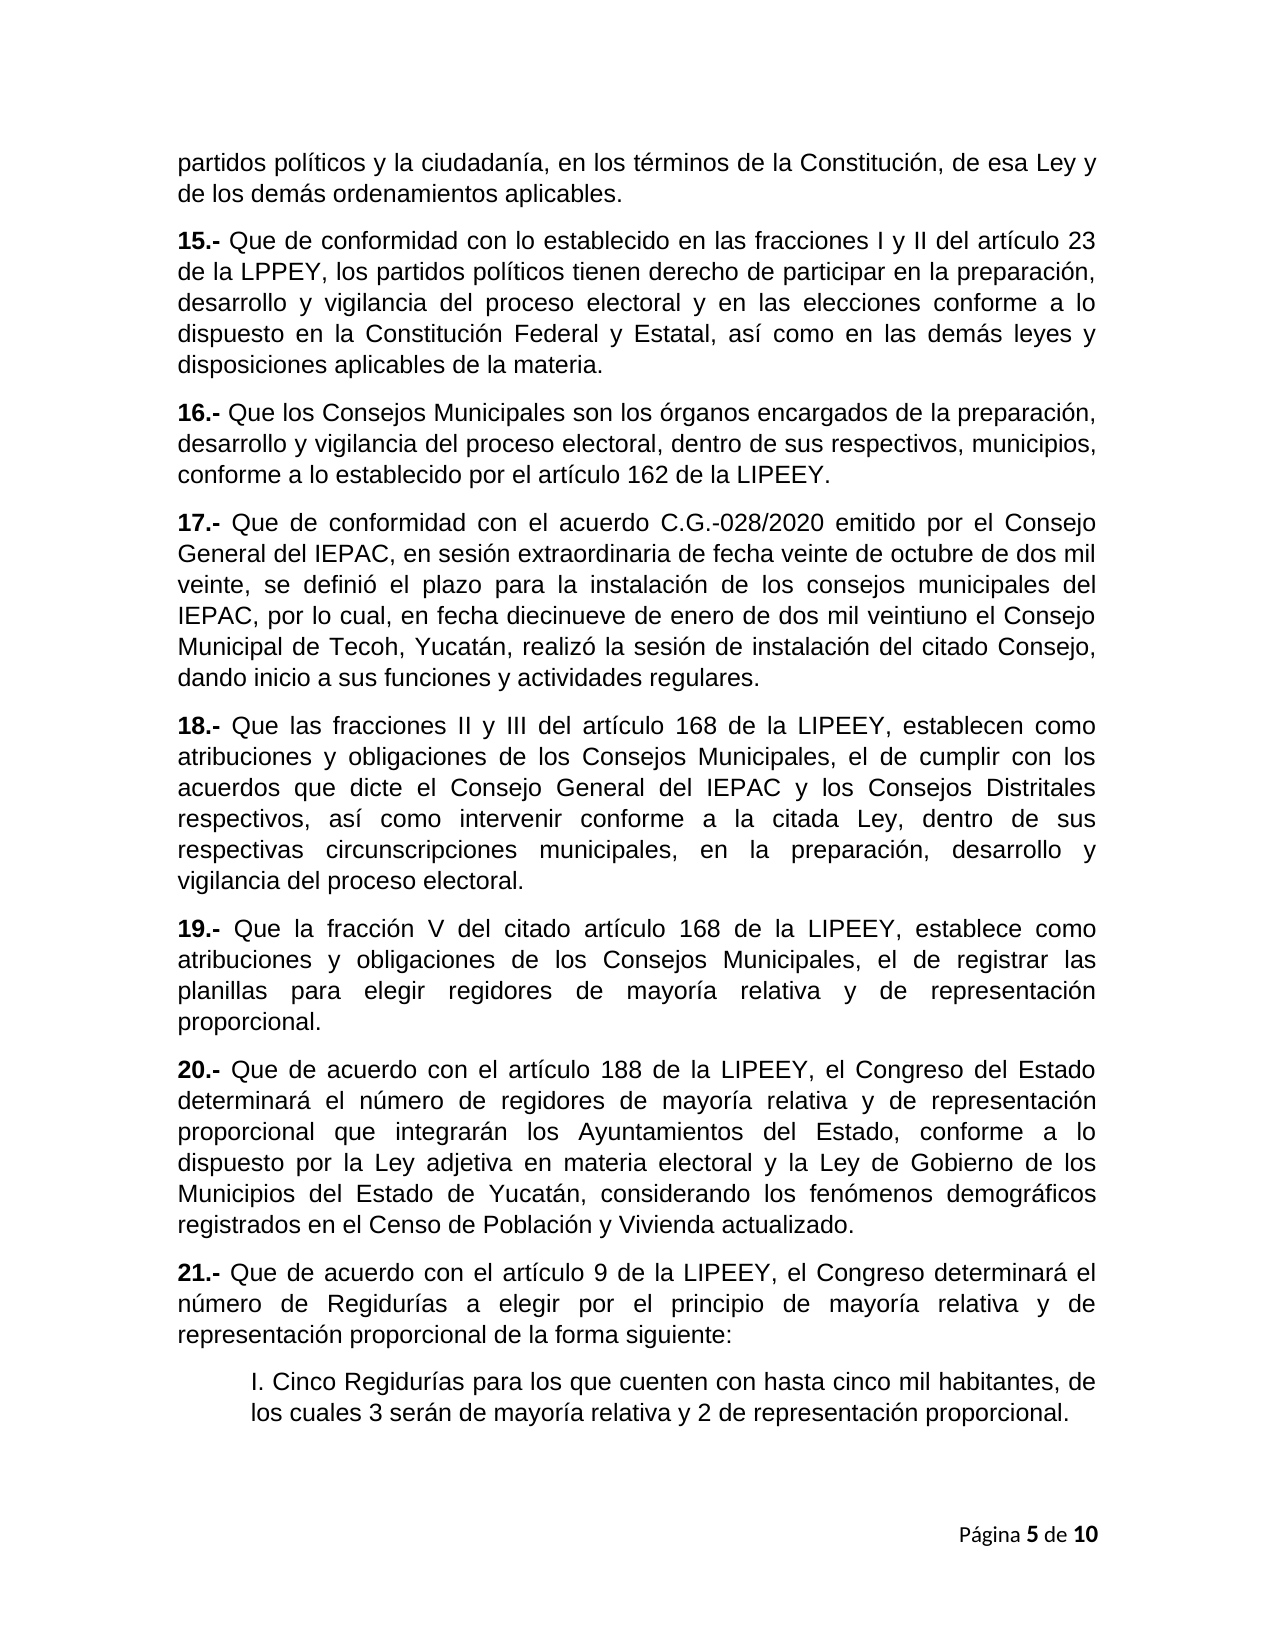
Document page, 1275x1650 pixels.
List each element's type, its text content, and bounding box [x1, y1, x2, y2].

text 19.- Que la fracción V del citado artículo 168 de la LIPEEY, establece como atribuciones y obligaciones de los Consejos Municipales, el de registrar las planillas para elegir regidores de mayoría relativa y de representación proporcional. [177, 914, 1098, 1036]
text I. Cinco Regidurías para los que cuenten con hasta cinco mil habitantes, de los cuales 3 serán de mayoría relativa y 2 de representación proporcional. [251, 1367, 1098, 1427]
text 18.- Que las fracciones II y III del artículo 168 de la LIPEEY, establecen como atribuciones y obligaciones de los Consejos Municipales, el de cumplir con los acuerdos que dicte el Consejo General del IEPAC y los Consejos Distritales respectivos, así como intervenir conforme a la citada Ley, dentro de sus respectivas circunscripciones municipales, en la preparación, desarrollo y vigilancia del proceso electoral. [177, 711, 1098, 895]
text 17.- Que de conformidad con el acuerdo C.G.-028/2020 emitido por el Consejo General del IEPAC, en sesión extraordinaria de fecha veinte de octubre de dos mil veinte, se definió el plazo para la instalación de los consejos municipales del IEPAC, por lo cual, en fecha diecinueve de enero de dos mil veintiuno el Consejo Municipal de Tecoh, Yucatán, realizó la sesión de instalación del citado Consejo, dando inicio a sus funciones y actividades regulares. [177, 508, 1098, 692]
text 15.- Que de conformidad con lo establecido en las fracciones I y II del artículo 23 de la LPPEY, los partidos políticos tienen derecho de participar en la preparación, desarrollo y vigilancia del proceso electoral y en las elecciones conforme a lo dispuesto en la Constitución Federal y Estatal, así como en las demás leyes y disposiciones aplicables de la materia. [177, 226, 1098, 379]
text 21.- Que de acuerdo con el artículo 9 de la LIPEEY, el Congreso determinará el número de Regidurías a elegir por el principio de mayoría relativa y de representación proporcional de la forma siguiente: [177, 1258, 1098, 1348]
text 20.- Que de acuerdo con el artículo 188 de la LIPEEY, el Congreso del Estado determinará el número de regidores de mayoría relativa y de representación proporcional que integrarán los Ayuntamientos del Estado, conforme a lo dispuesto por la Ley adjetiva en materia electoral y la Ley de Gobierno de los Municipios del Estado de Yucatán, considerando los fenómenos demográficos registrados en el Censo de Población y Vivienda actualizado. [177, 1055, 1098, 1239]
text 16.- Que los Consejos Municipales son los órganos encargados de la preparación, desarrollo y vigilancia del proceso electoral, dentro de sus respectivos, municipios, conforme a lo establecido por el artículo 162 de la LIPEEY. [177, 398, 1098, 489]
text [177, 148, 1098, 207]
